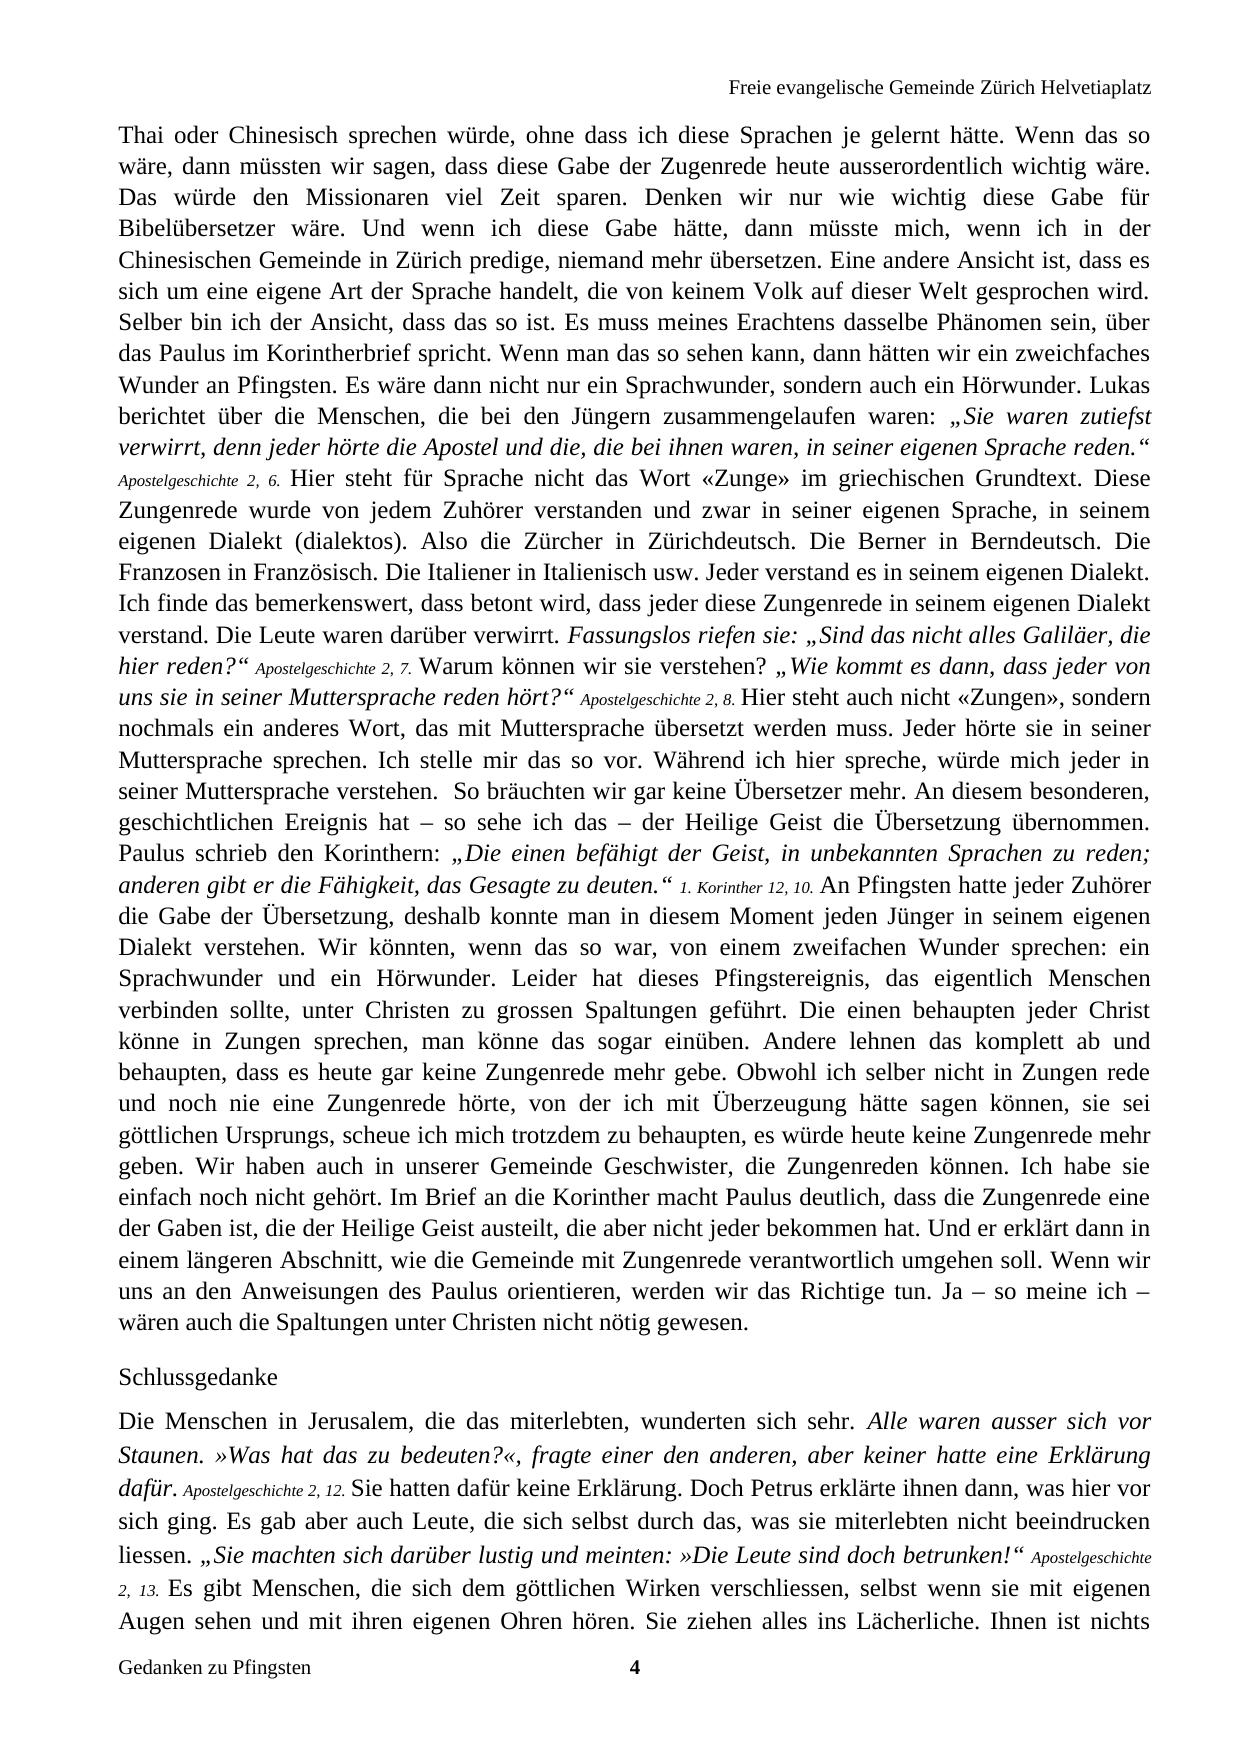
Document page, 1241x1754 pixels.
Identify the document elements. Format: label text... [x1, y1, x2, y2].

text Schlussgedanke [118, 1362, 1152, 1391]
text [118, 118, 1152, 1337]
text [118, 1403, 1152, 1636]
